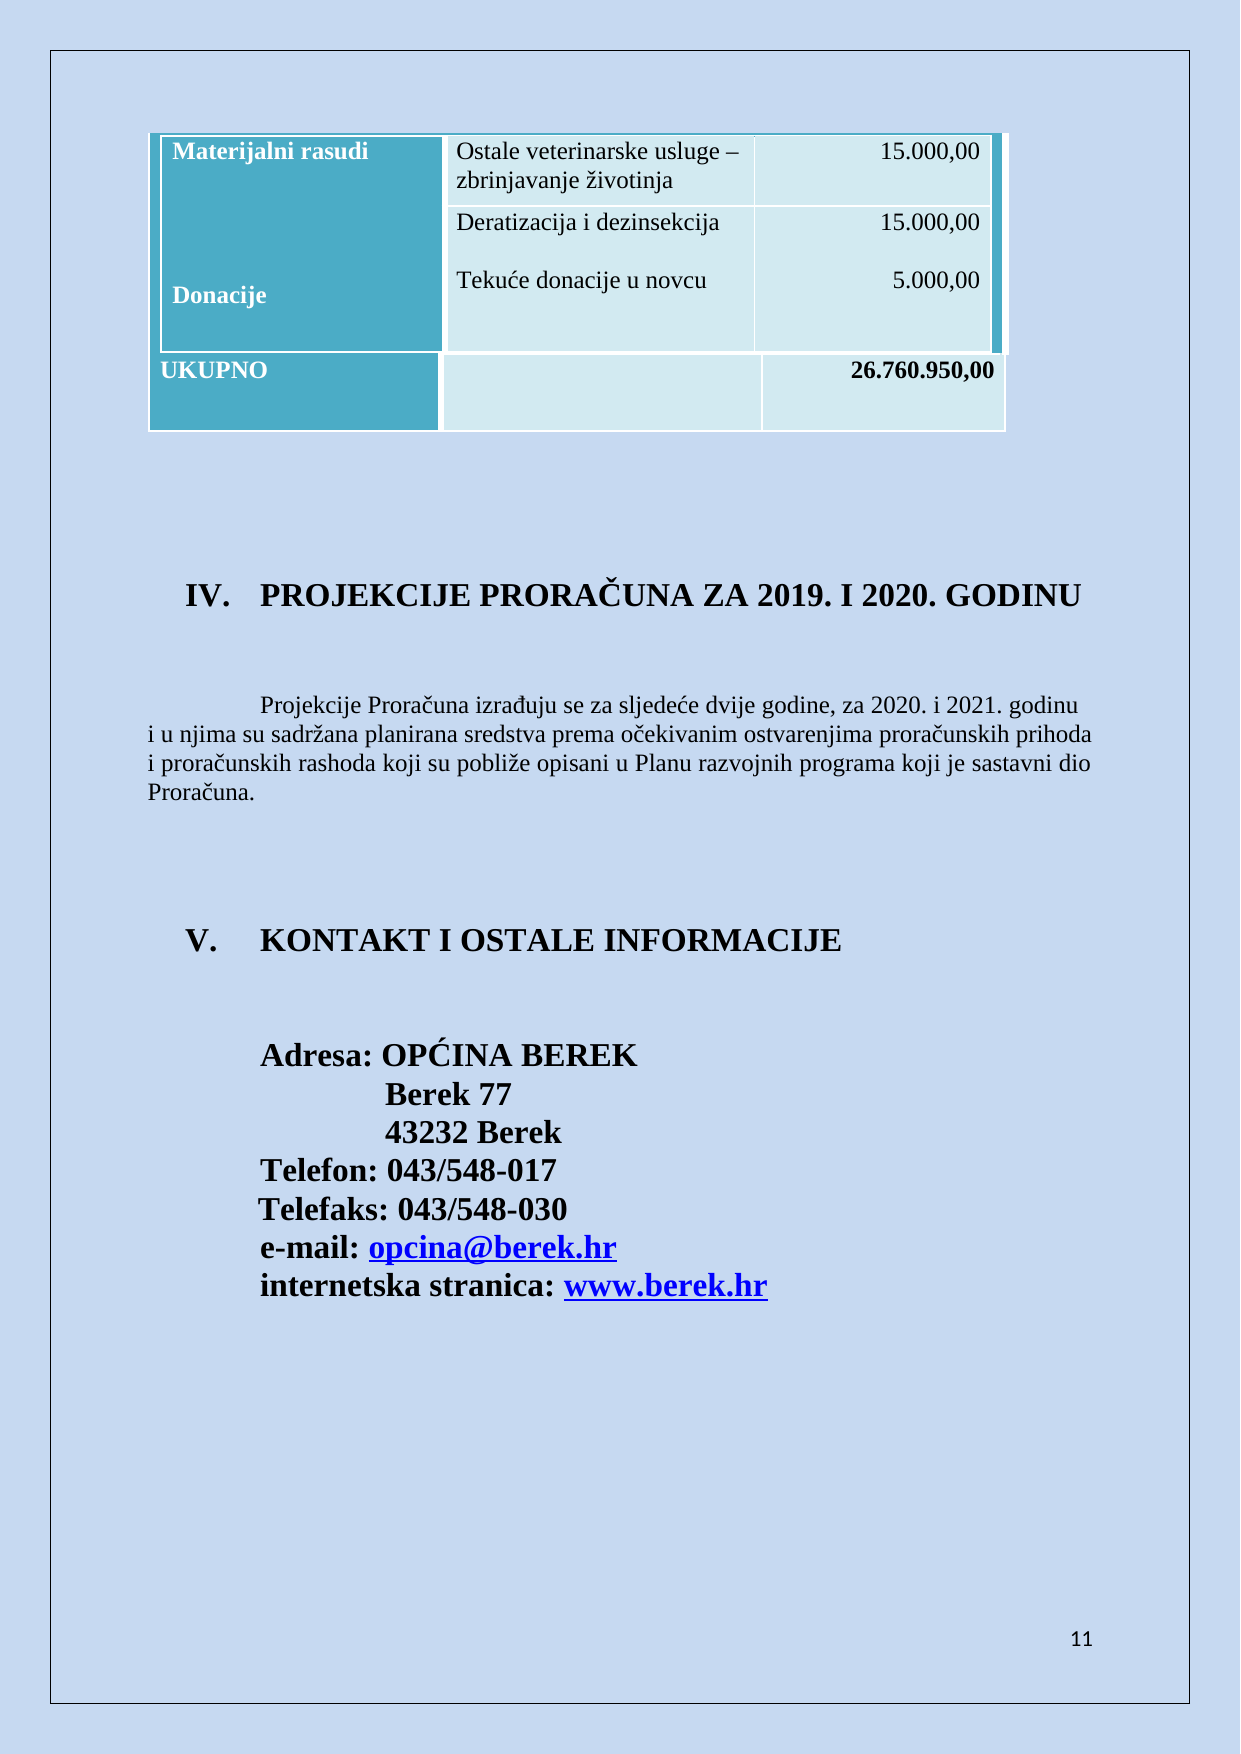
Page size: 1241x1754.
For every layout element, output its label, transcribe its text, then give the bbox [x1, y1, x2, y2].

table_cell 26.760.950,00 [763, 353, 1004, 430]
table_cell [150, 133, 1002, 353]
table_cell UKUPNO [150, 353, 438, 430]
text Telefon: 043/548-017 [260, 1151, 1093, 1189]
text 43232 Berek [260, 1112, 1093, 1151]
text Berek 77 [260, 1074, 1093, 1112]
table_cell [444, 355, 761, 430]
list PROJEKCIJE PRORAČUNA ZA 2019. I 2020. GODINU [185, 576, 1093, 614]
list KONTAKT I OSTALE INFORMACIJE [185, 921, 1093, 959]
text Telefaks: 043/548-030 [133, 1189, 1093, 1227]
text internetska stranica: www.berek.hr [260, 1266, 1093, 1304]
text i u njima su sadržana planirana sredstva prema očekivanim ostvarenjima proračunskih prihoda i proračunskih rashoda koji su pobliže opisani u Planu razvojnih programa koji je sastavni dio Proračuna. [147, 719, 1093, 806]
text e-mail: opcina@berek.hr [260, 1227, 1093, 1266]
text Adresa: OPĆINA BEREK [260, 1036, 1093, 1074]
text Projekcije Proračuna izrađuju se za sljedeće dvije godine, za 2020. i 2021. godinu [260, 691, 1093, 719]
